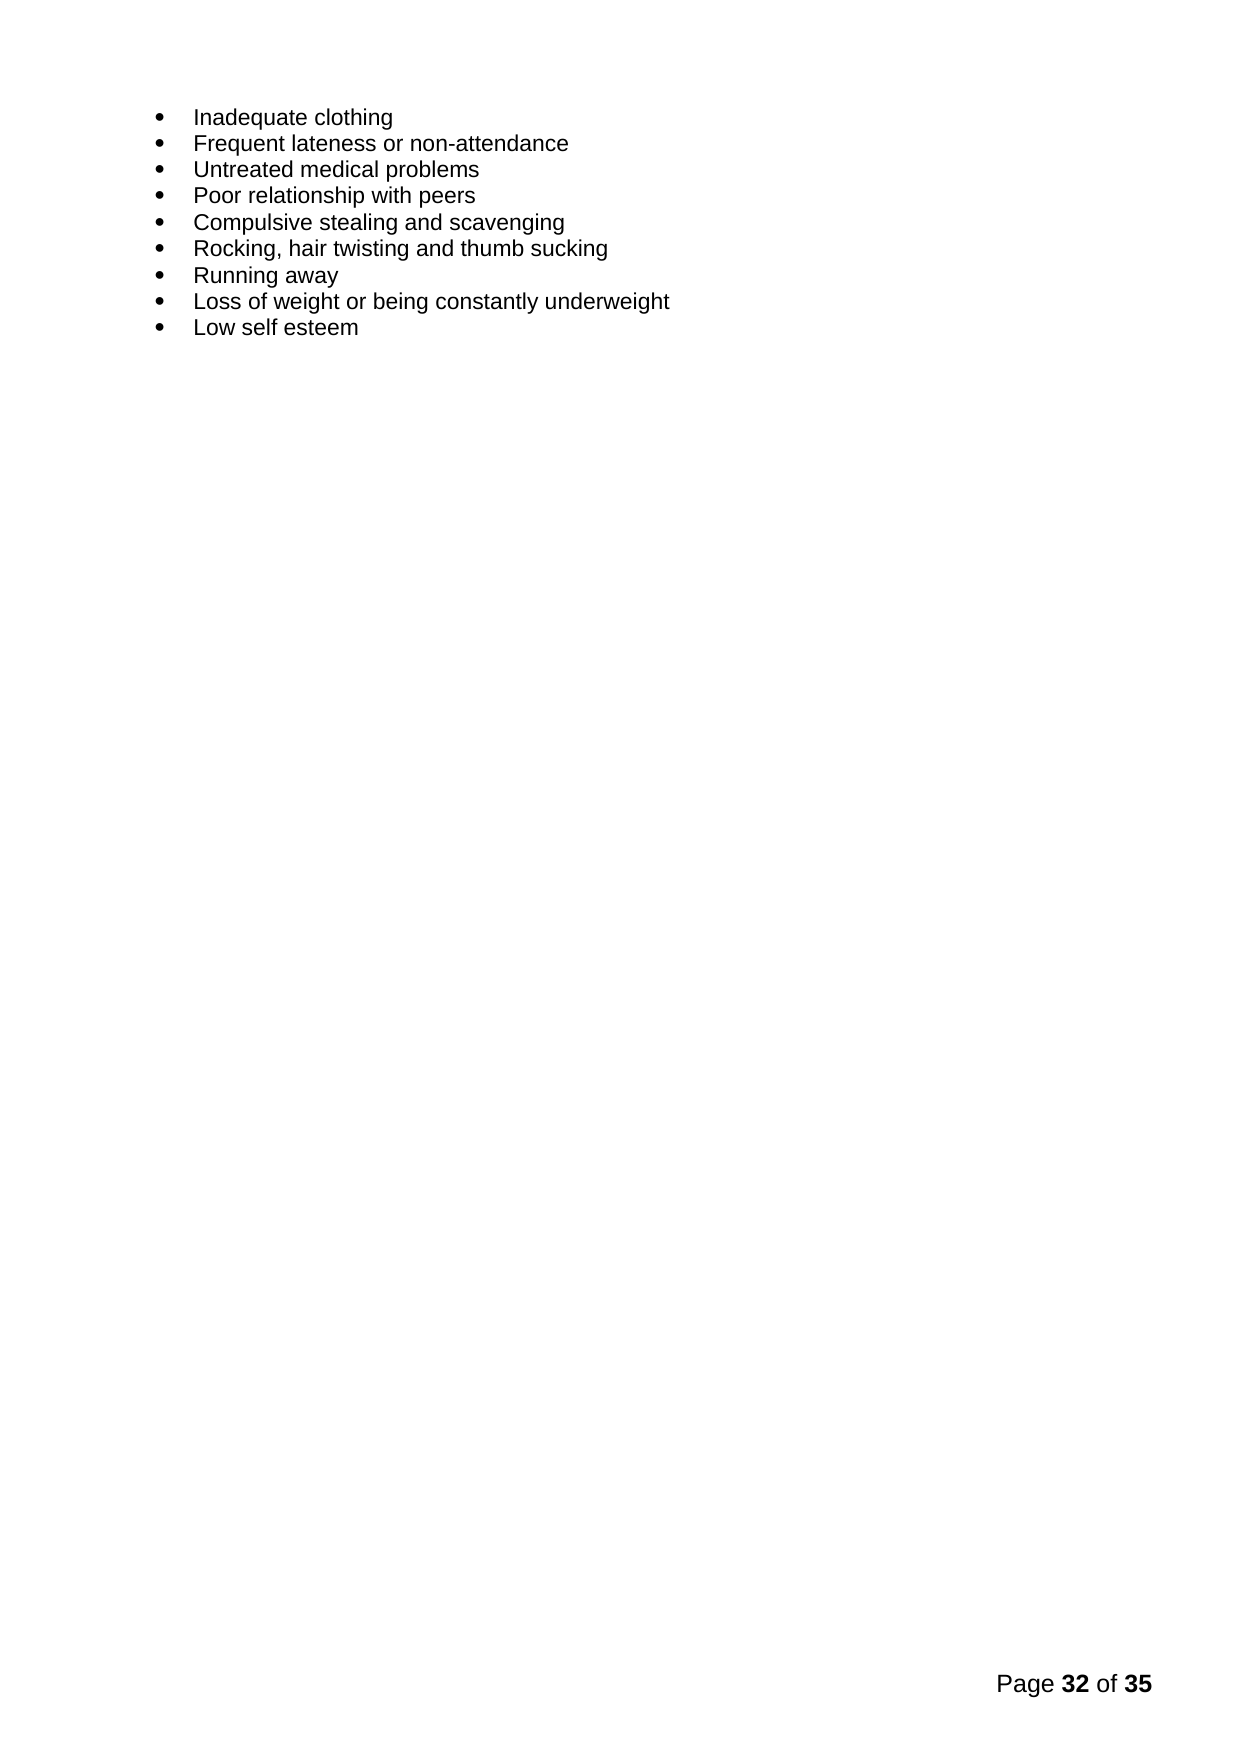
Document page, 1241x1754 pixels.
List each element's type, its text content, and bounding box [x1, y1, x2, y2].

list Compulsive stealing and scavenging [156, 209, 1152, 235]
list Rocking, hair twisting and thumb sucking [156, 235, 1152, 262]
list Loss of weight or being constantly underweight [156, 288, 1152, 314]
list Low self esteem [156, 314, 1152, 341]
list Untreated medical problems [156, 156, 1152, 182]
list Poor relationship with peers [156, 182, 1152, 209]
list Frequent lateness or non-attendance [156, 130, 1152, 156]
list Running away [156, 262, 1152, 288]
list Inadequate clothing [156, 103, 1152, 130]
